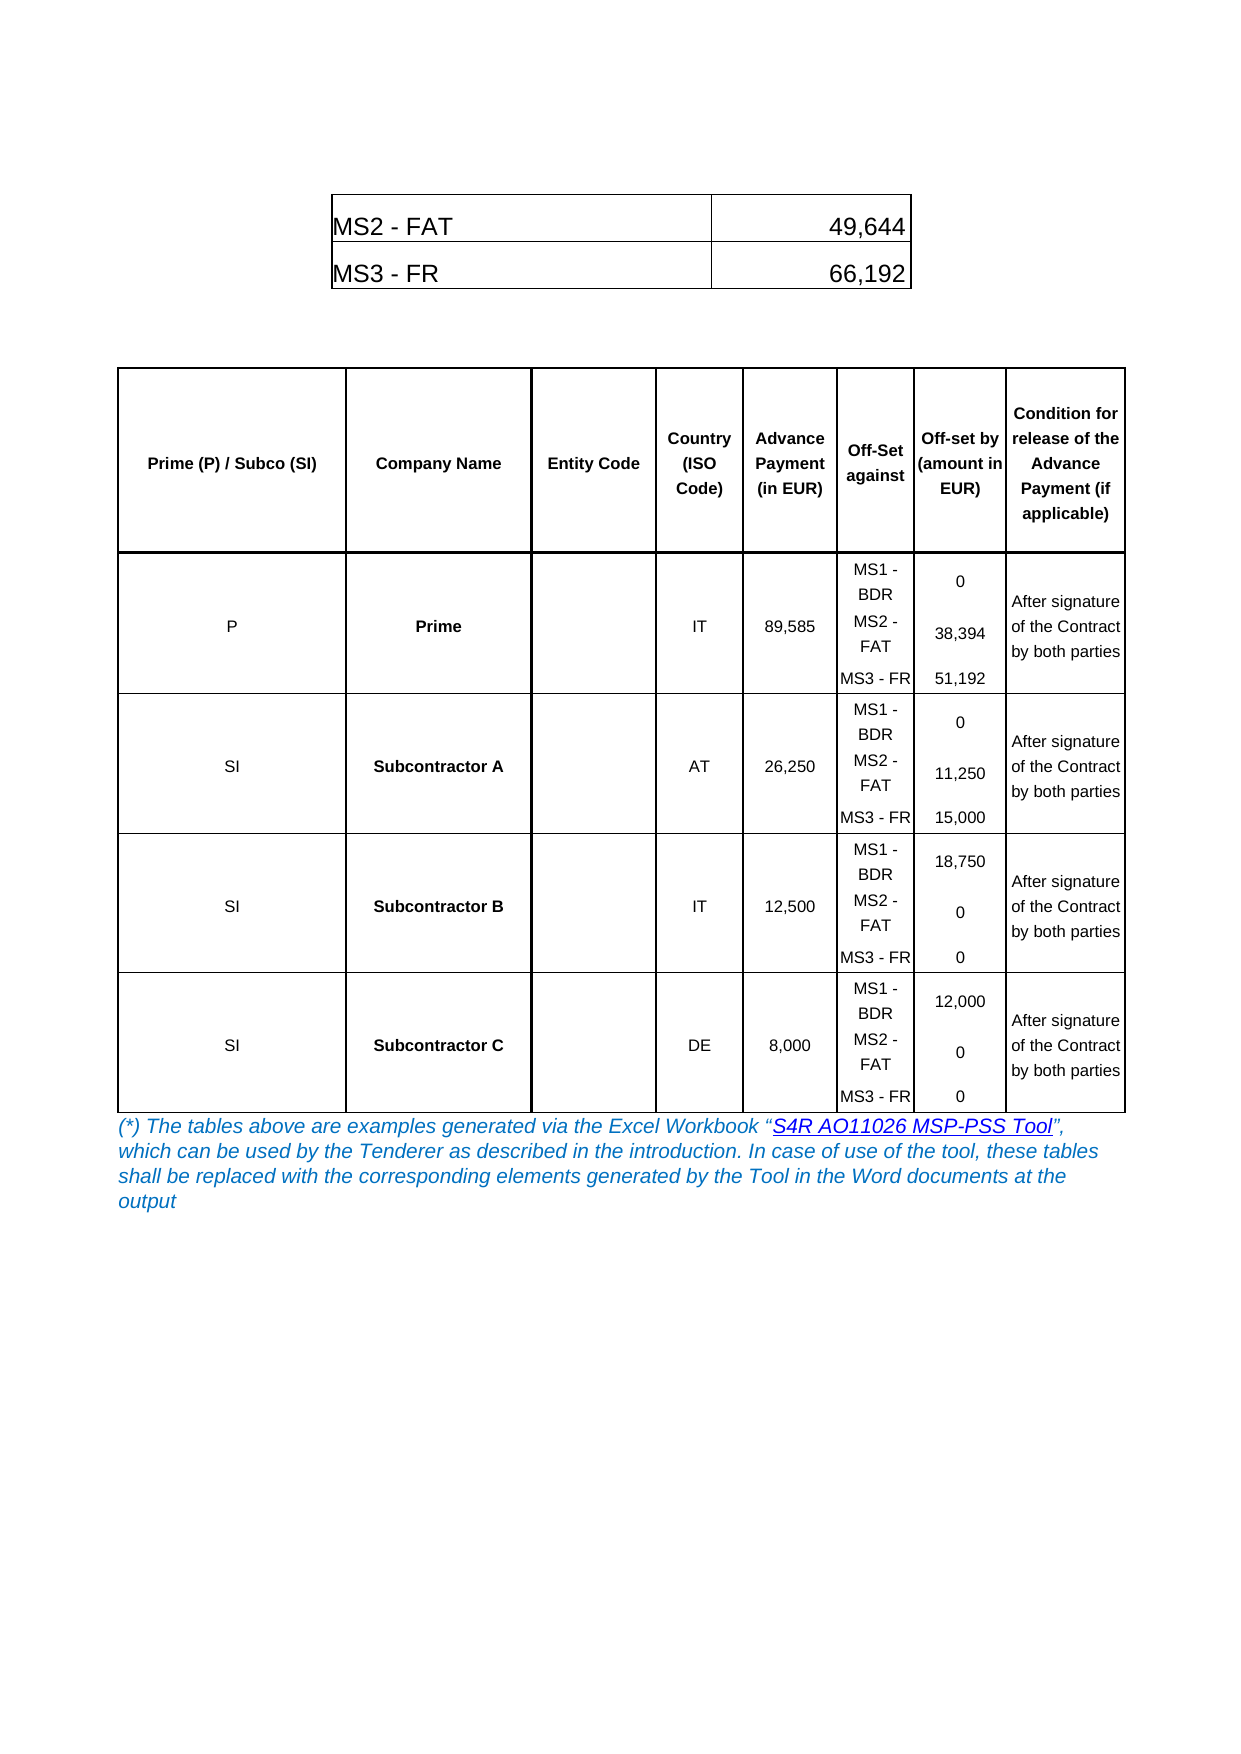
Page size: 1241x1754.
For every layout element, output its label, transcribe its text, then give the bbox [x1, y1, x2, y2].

table_header Prime (P) / Subco (SI) [119, 369, 345, 551]
table_cell MS2 - FAT [333, 195, 711, 241]
table_cell MS1 - BDR [838, 834, 913, 884]
table_cell 18,750 [915, 834, 1005, 884]
table_cell SI [119, 834, 345, 972]
table_cell MS3 - FR [838, 935, 913, 972]
table_cell 12,000 [915, 973, 1005, 1023]
table_cell [533, 834, 655, 972]
table_cell 66,192 [712, 242, 910, 287]
table_cell P [119, 554, 345, 693]
table_cell 49,644 [712, 195, 910, 241]
table_cell MS1 - BDR [838, 554, 913, 603]
table_cell MS3 - FR [838, 656, 913, 693]
table_cell After signature of the Contract by both parties [1007, 973, 1124, 1112]
table_cell 38,394 [915, 604, 1005, 656]
table_cell MS2 - FAT [838, 1023, 913, 1074]
table_header Off-Set against [838, 369, 913, 551]
table_cell MS2 - FAT [838, 884, 913, 935]
table_cell MS1 - BDR [838, 694, 913, 744]
table_cell After signature of the Contract by both parties [1007, 694, 1124, 833]
table_cell MS3 - FR [838, 795, 913, 833]
table_header Company Name [347, 369, 530, 551]
table_cell MS1 - BDR [838, 973, 913, 1023]
table_cell DE [657, 973, 742, 1112]
table_cell [533, 973, 655, 1112]
table_cell IT [657, 554, 742, 693]
table_cell Subcontractor C [347, 973, 530, 1112]
text (*) The tables above are examples generated via the Excel Workbook “S4R AO11026 MSP-PSS Tool”, which can be used by the Tenderer as described in the introduction. In case of use of the tool, these tables shall be replaced with the corresponding elements generated by the Tool in the Word documents at the output [118, 1113, 1125, 1213]
table_cell SI [119, 973, 345, 1112]
table_cell MS3 - FR [838, 1074, 913, 1112]
table_header Entity Code [533, 369, 655, 551]
table_cell Subcontractor A [347, 694, 530, 833]
table_cell IT [657, 834, 742, 972]
table_cell 0 [915, 1023, 1005, 1074]
table_cell MS2 - FAT [838, 604, 913, 656]
table_cell 0 [915, 554, 1005, 603]
table_cell [533, 554, 655, 693]
table_cell After signature of the Contract by both parties [1007, 554, 1124, 693]
table_cell 11,250 [915, 744, 1005, 795]
table_cell 8,000 [744, 973, 836, 1112]
table_cell Subcontractor B [347, 834, 530, 972]
table_cell 26,250 [744, 694, 836, 833]
table_cell 0 [915, 1074, 1005, 1112]
table_cell 12,500 [744, 834, 836, 972]
table_cell SI [119, 694, 345, 833]
table_header Country (ISO Code) [657, 369, 742, 551]
table_cell 0 [915, 694, 1005, 744]
table_cell MS3 - FR [333, 242, 711, 287]
table_cell After signature of the Contract by both parties [1007, 834, 1124, 972]
table_header Condition for release of the Advance Payment (if applicable) [1007, 369, 1124, 551]
table_cell AT [657, 694, 742, 833]
table_cell MS2 - FAT [838, 744, 913, 795]
table_header Off-set by (amount in EUR) [915, 369, 1005, 551]
table_cell [533, 694, 655, 833]
table_cell 89,585 [744, 554, 836, 693]
table_header Advance Payment (in EUR) [744, 369, 836, 551]
table_cell 51,192 [915, 656, 1005, 693]
table_cell Prime [347, 554, 530, 693]
table_cell 0 [915, 935, 1005, 972]
table_cell 15,000 [915, 795, 1005, 833]
table_cell 0 [915, 884, 1005, 935]
